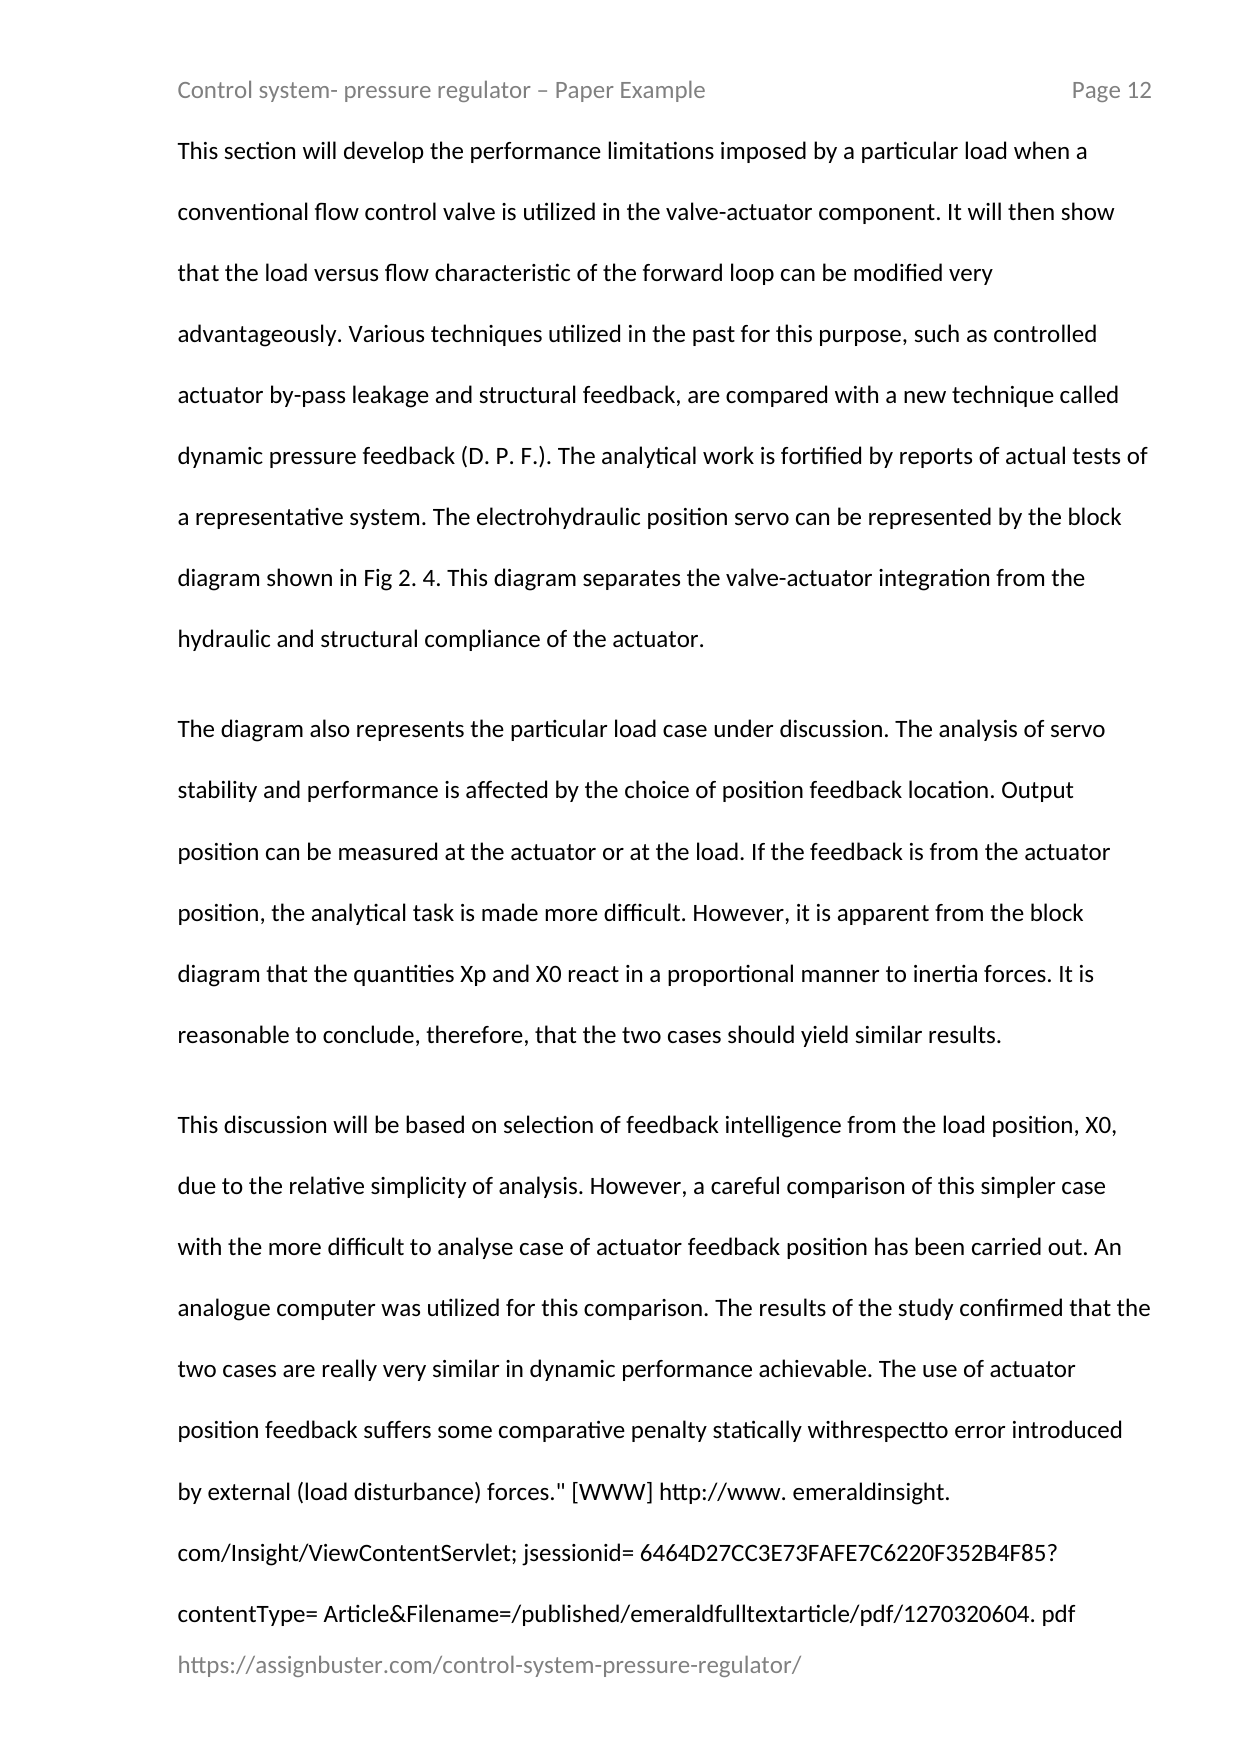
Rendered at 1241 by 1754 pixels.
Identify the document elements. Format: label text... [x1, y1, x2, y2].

text This section will develop the performance limitations imposed by a particular load when a conventional flow control valve is utilized in the valve-actuator component. It will then show that the load versus flow characteristic of the forward loop can be modified very advantageously. Various techniques utilized in the past for this purpose, such as controlled actuator by-pass leakage and structural feedback, are compared with a new technique called dynamic pressure feedback (D. P. F.). The analytical work is fortified by reports of actual tests of a representative system. The electrohydraulic position servo can be represented by the block diagram shown in Fig 2. 4. This diagram separates the valve-actuator integration from the hydraulic and structural compliance of the actuator. [177, 135, 1152, 654]
text The diagram also represents the particular load case under discussion. The analysis of servo stability and performance is affected by the choice of position feedback location. Output position can be measured at the actuator or at the load. If the feedback is from the actuator position, the analytical task is made more difficult. However, it is apparent from the block diagram that the quantities Xp and X0 react in a proportional manner to inertia forces. It is reasonable to conclude, therefore, that the two cases should yield similar results. [177, 714, 1152, 1049]
text This discussion will be based on selection of feedback intelligence from the load position, X0, due to the relative simplicity of analysis. However, a careful comparison of this simpler case with the more difficult to analyse case of actuator feedback position has been carried out. An analogue computer was utilized for this comparison. The results of the study confirmed that the two cases are really very similar in dynamic performance achievable. The use of actuator position feedback suffers some comparative penalty statically withrespectto error introduced by external (load disturbance) forces." [WWW] http://www. emeraldinsight. com/Insight/ViewContentServlet; jsessionid= 6464D27CC3E73FAFE7C6220F352B4F85? contentType= Article&Filename=/published/emeraldfulltextarticle/pdf/1270320604. pdf [177, 1109, 1152, 1628]
